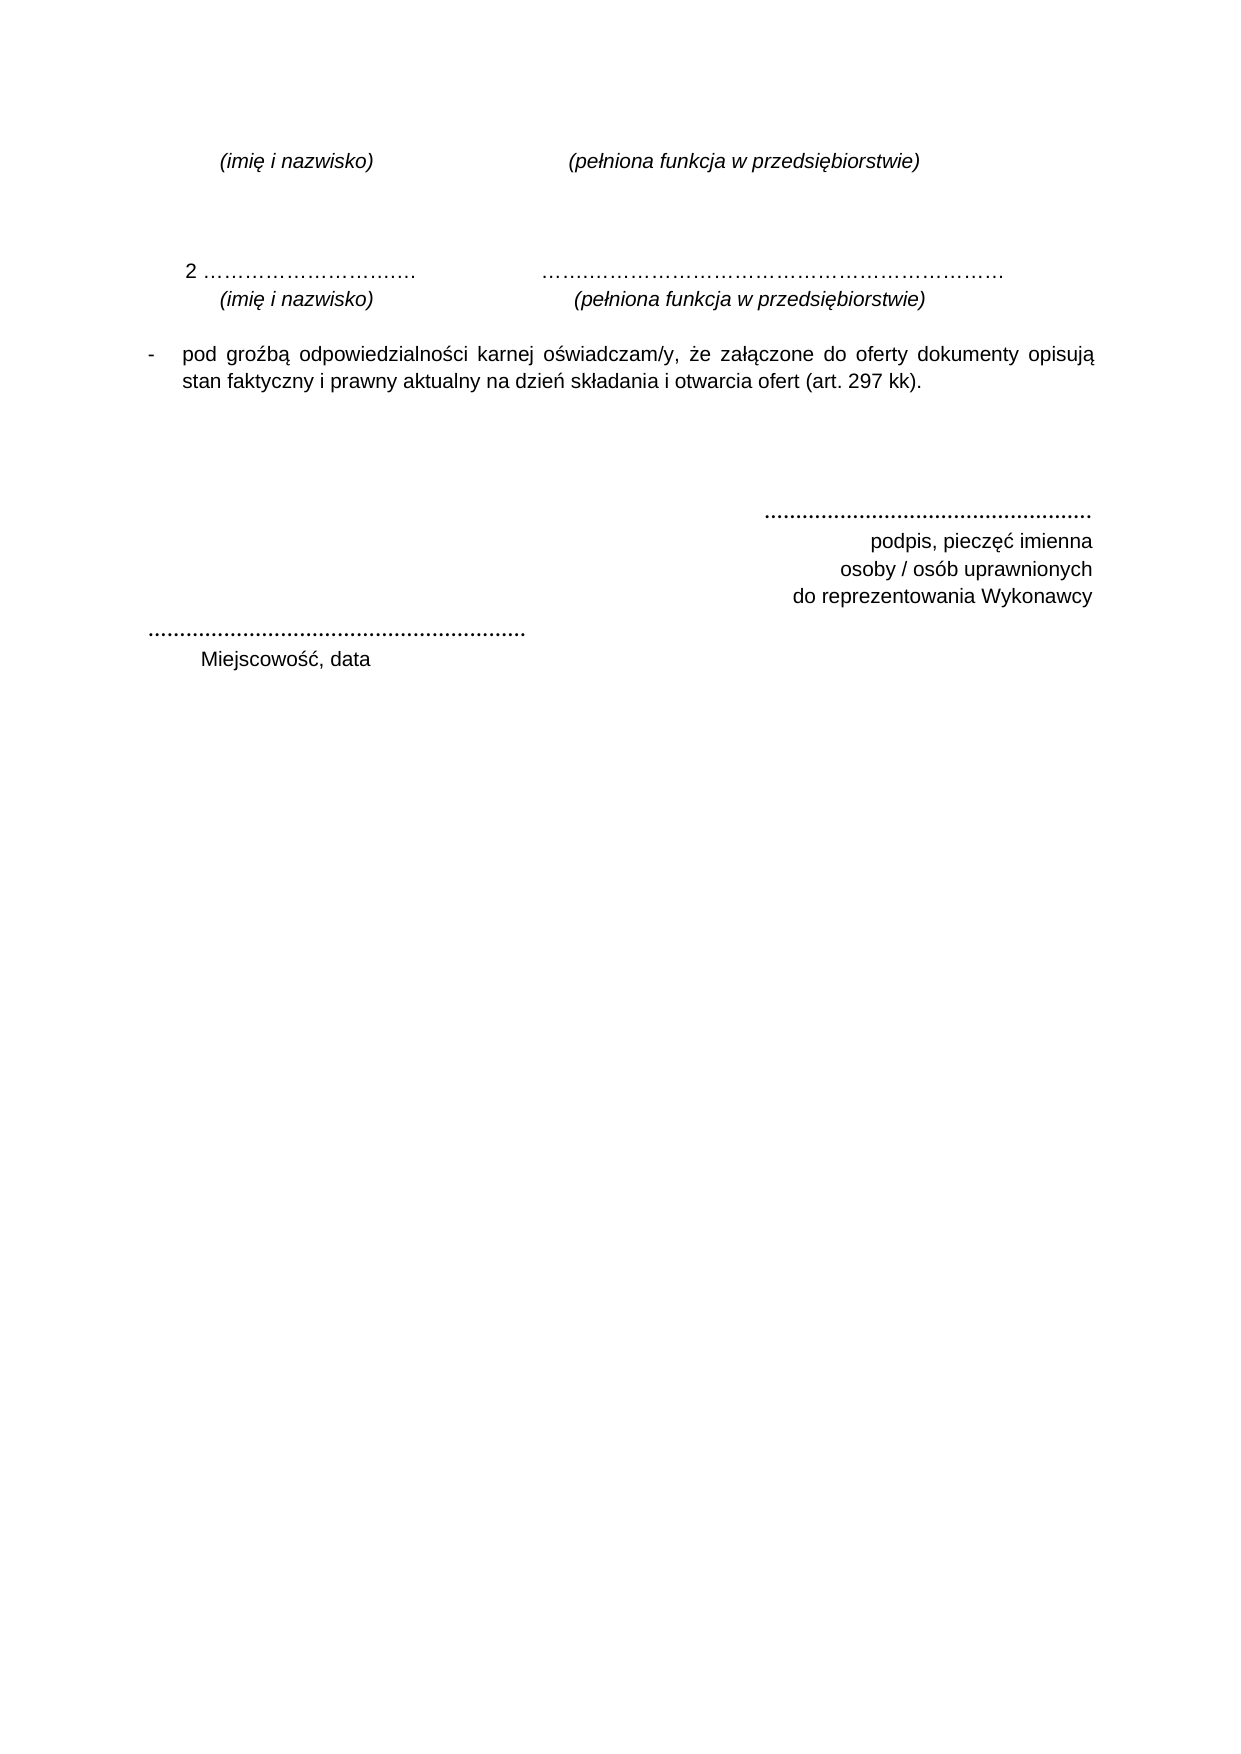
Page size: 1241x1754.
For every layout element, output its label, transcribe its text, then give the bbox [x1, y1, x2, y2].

text (imię i nazwisko) (pełniona funkcja w przedsiębiorstwie) [185, 149, 1092, 173]
text 2 ……………………….… …….…………………………………………………… [185, 259, 1092, 283]
text podpis, pieczęć imienna [502, 529, 1092, 553]
text .................................................... [502, 494, 1092, 525]
text osoby / osób uprawnionych [502, 557, 1092, 581]
text ............................................................ [148, 612, 1092, 642]
text - pod groźbą odpowiedzialności karnej oświadczam/y, że załączone do oferty dokumenty opisują stan faktyczny i prawny aktualny na dzień składania i otwarcia ofert (art. 297 kk). [148, 342, 1095, 393]
text (imię i nazwisko) (pełniona funkcja w przedsiębiorstwie) [185, 287, 1092, 311]
text do reprezentowania Wykonawcy [502, 584, 1092, 608]
text Miejscowość, data [148, 647, 1092, 671]
